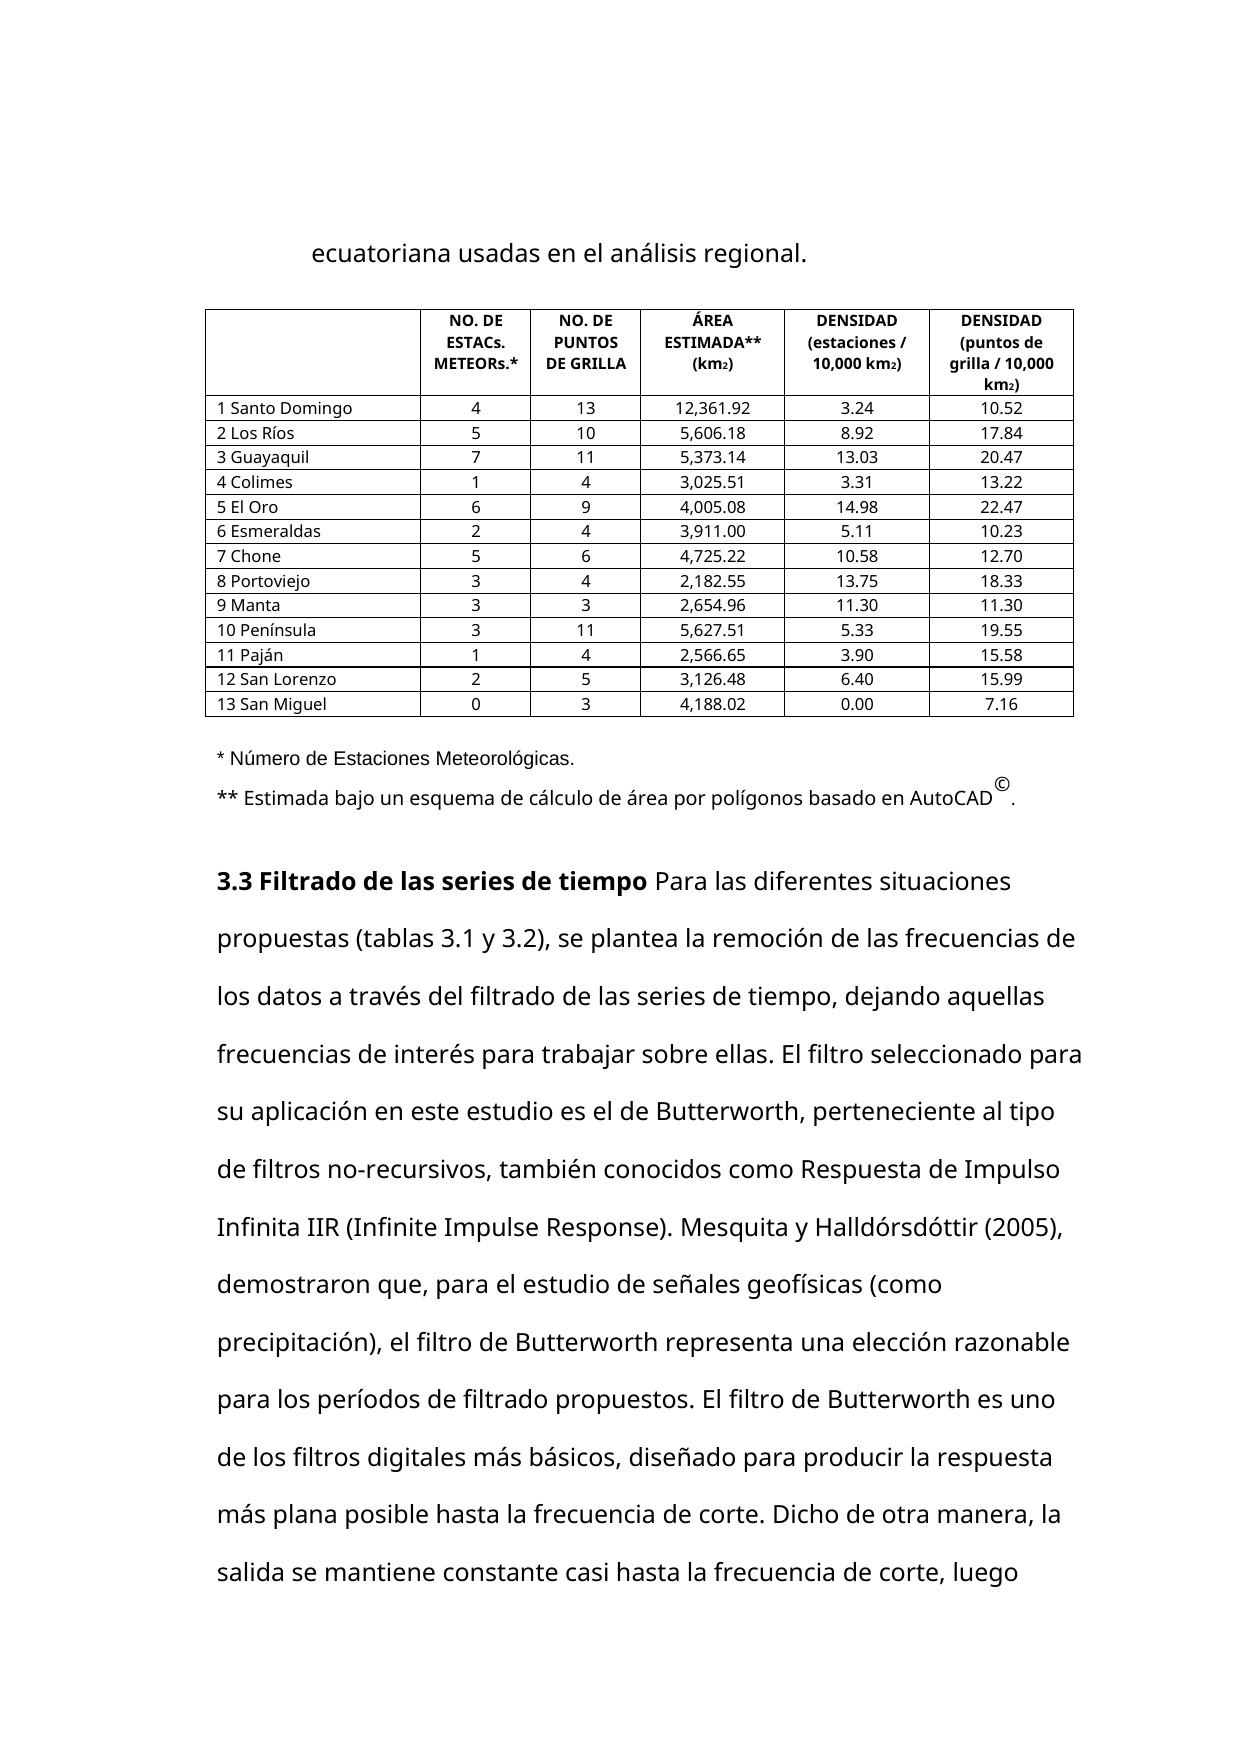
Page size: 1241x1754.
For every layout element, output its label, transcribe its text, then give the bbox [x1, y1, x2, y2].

table_cell 6 [421, 495, 530, 518]
text * Número de Estaciones Meteorológicas. ** Estimada bajo un esquema de cálculo de área por polígonos basado en AutoCAD©. [217, 746, 1088, 840]
table_cell 13.22 [930, 470, 1073, 493]
table_cell 6 [531, 544, 640, 567]
table_header ÁREA ESTIMADA** (km2) [641, 310, 784, 395]
table_cell 5,606.18 [641, 421, 784, 444]
table_cell 10.23 [930, 520, 1073, 543]
table_cell 5 [421, 544, 530, 567]
table_cell 3 Guayaquil [206, 446, 420, 469]
table_cell 0 [421, 692, 530, 716]
table_cell 22.47 [930, 495, 1073, 518]
table_cell 3,911.00 [641, 520, 784, 543]
table_cell 5,373.14 [641, 446, 784, 469]
table_cell 9 Manta [206, 594, 420, 617]
table_cell 4 [531, 643, 640, 666]
table_cell 11.30 [785, 594, 929, 617]
table_cell 6.40 [785, 668, 929, 691]
table_cell 11.30 [930, 594, 1073, 617]
table_cell 0.00 [785, 692, 929, 716]
table_cell 8 Portoviejo [206, 569, 420, 592]
table_cell 9 [531, 495, 640, 518]
table_cell 5.33 [785, 618, 929, 642]
table_cell 3.90 [785, 643, 929, 666]
table_cell 7 Chone [206, 544, 420, 567]
table_cell 12 San Lorenzo [206, 668, 420, 691]
table_cell 1 [421, 470, 530, 493]
table_cell 4 [531, 569, 640, 592]
table_cell 3.24 [785, 396, 929, 419]
table_cell 4,188.02 [641, 692, 784, 716]
table_cell 8.92 [785, 421, 929, 444]
table_cell 4,725.22 [641, 544, 784, 567]
table_cell 5 [421, 421, 530, 444]
table_cell 5 El Oro [206, 495, 420, 518]
table_cell 2 [421, 668, 530, 691]
table_cell 3 [531, 594, 640, 617]
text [217, 235, 1088, 269]
table_cell 7.16 [930, 692, 1073, 716]
table_cell 4 [531, 520, 640, 543]
table_cell 2,182.55 [641, 569, 784, 592]
table_header [206, 310, 420, 395]
table_header NO. DE ESTACs. METEORs.* [421, 310, 530, 395]
table_cell 13 San Miguel [206, 692, 420, 716]
table_cell 12,361.92 [641, 396, 784, 419]
table_cell 3.31 [785, 470, 929, 493]
table_cell 19.55 [930, 618, 1073, 642]
table_cell 3 [421, 594, 530, 617]
table_cell 10 [531, 421, 640, 444]
table_cell 11 Paján [206, 643, 420, 666]
table_cell 11 [531, 618, 640, 642]
table_cell 1 Santo Domingo [206, 396, 420, 419]
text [217, 840, 1088, 1589]
table_cell 13.75 [785, 569, 929, 592]
table_header DENSIDAD (estaciones / 10,000 km2) [785, 310, 929, 395]
table_cell 5 [531, 668, 640, 691]
table_cell 14.98 [785, 495, 929, 518]
table_cell 5.11 [785, 520, 929, 543]
table_cell 15.58 [930, 643, 1073, 666]
table_cell 11 [531, 446, 640, 469]
table_cell 4,005.08 [641, 495, 784, 518]
table_cell 12.70 [930, 544, 1073, 567]
table_cell 5,627.51 [641, 618, 784, 642]
table_cell 7 [421, 446, 530, 469]
table_cell 13 [531, 396, 640, 419]
table_cell 2,654.96 [641, 594, 784, 617]
table_cell 3 [421, 618, 530, 642]
table_cell 3,126.48 [641, 668, 784, 691]
table_cell 20.47 [930, 446, 1073, 469]
table_cell 2 [421, 520, 530, 543]
table_cell 10.52 [930, 396, 1073, 419]
table_cell 4 [421, 396, 530, 419]
table_cell 6 Esmeraldas [206, 520, 420, 543]
table_cell 2 Los Ríos [206, 421, 420, 444]
table_cell 10 Península [206, 618, 420, 642]
table_cell 3 [421, 569, 530, 592]
table_header DENSIDAD (puntos de grilla / 10,000 km2) [930, 310, 1073, 395]
table_header NO. DE PUNTOS DE GRILLA [531, 310, 640, 395]
table_cell 1 [421, 643, 530, 666]
table_cell 18.33 [930, 569, 1073, 592]
table_cell 3,025.51 [641, 470, 784, 493]
table_cell 2,566.65 [641, 643, 784, 666]
table_cell 15.99 [930, 668, 1073, 691]
table_cell 3 [531, 692, 640, 716]
table_cell 4 Colimes [206, 470, 420, 493]
table_cell 10.58 [785, 544, 929, 567]
table_cell 4 [531, 470, 640, 493]
table_cell 13.03 [785, 446, 929, 469]
table_cell 17.84 [930, 421, 1073, 444]
